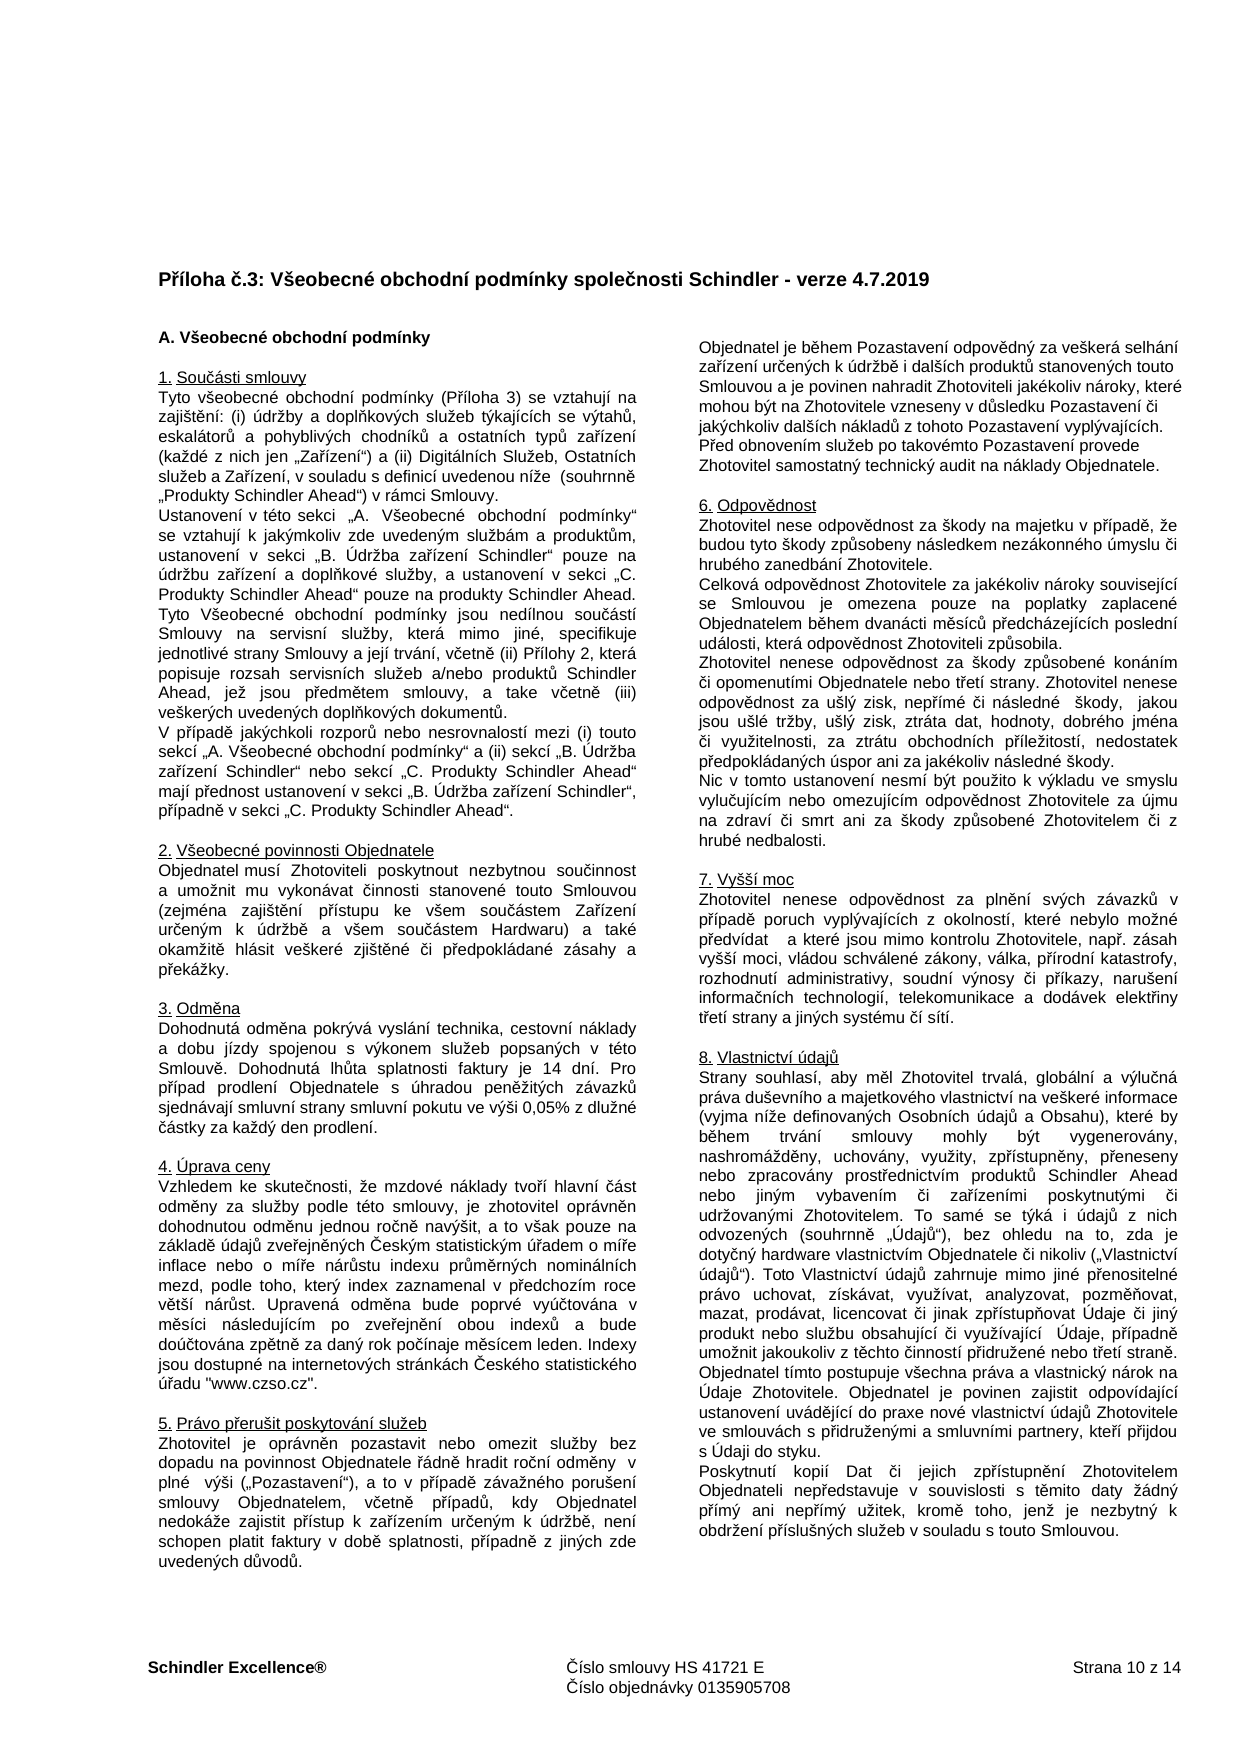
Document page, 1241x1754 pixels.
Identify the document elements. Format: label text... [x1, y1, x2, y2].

text V případě jakýchkoli rozporů nebo nesrovnalostí mezi (i) touto sekcí „A. Všeobecné obchodní podmínky“ a (ii) sekcí „B. Údržba zařízení Schindler“ nebo sekcí „C. Produkty Schindler Ahead“ mají přednost ustanovení v sekci „B. Údržba zařízení Schindler“, případně v sekci „C. Produkty Schindler Ahead“. [158, 722, 637, 820]
text Objednatel musí Zhotoviteli poskytnout nezbytnou součinnost a umožnit mu vykonávat činnosti stanovené touto Smlouvou (zejména zajištění přístupu ke všem součástem Zařízení určeným k údržbě a všem součástem Hardwaru) a také okamžitě hlásit veškeré zjištěné či předpokládané zásahy a překážky. [158, 861, 637, 979]
subtitle Všeobecné obchodní podmínky [158, 328, 637, 347]
text Zhotovitel nese odpovědnost za škody na majetku v případě, že budou tyto škody způsobeny následkem nezákonného úmyslu či hrubého zanedbání Zhotovitele. [698, 515, 1178, 574]
text Tyto všeobecné obchodní podmínky (Příloha 3) se vztahují na zajištění: (i) údržby a doplňkových služeb týkajících se výtahů, eskalátorů a pohyblivých chodníků a ostatních typů zařízení (každé z nich jen „Zařízení“) a (ii) Digitálních Služeb, Ostatních služeb a Zařízení, v souladu s definicí uvedenou níže (souhrnně [158, 388, 637, 486]
text Zhotovitel je oprávněn pozastavit nebo omezit služby bez dopadu na povinnost Objednatele řádně hradit roční odměny v plné výši („Pozastavení“), a to v případě závažného porušení smlouvy Objednatelem, včetně případů, kdy Objednatel nedokáže zajistit přístup k zařízením určeným k údržbě, není schopen platit faktury v době splatnosti, případně z jiných zde uvedených důvodů. [158, 1433, 637, 1571]
text Příloha č.3: Všeobecné obchodní podmínky společnosti Schindler - verze 4.7.2019 [158, 268, 1192, 291]
text Poskytnutí kopií Dat či jejich zpřístupnění Zhotovitelem Objednateli nepředstavuje v souvislosti s těmito daty žádný přímý ani nepřímý užitek, kromě toho, jenž je nezbytný k obdržení příslušných služeb v souladu s touto Smlouvou. [698, 1462, 1178, 1540]
list Součásti smlouvy [158, 368, 637, 387]
list Odpovědnost [698, 495, 1192, 514]
list Všeobecné povinnosti Objednatele [158, 841, 637, 860]
text Zhotovitel nenese odpovědnost za plnění svých závazků v případě poruch vyplývajících z okolností, které nebylo možné předvídat a které jsou mimo kontrolu Zhotovitele, např. zásah vyšší moci, vládou schválené zákony, válka, přírodní katastrofy, rozhodnutí administrativy, soudní výnosy či příkazy, narušení informačních technologií, telekomunikace a dodávek elektřiny třetí strany a jiných systému čí sítí. [698, 890, 1178, 1027]
text Strany souhlasí, aby měl Zhotovitel trvalá, globální a výlučná práva duševního a majetkového vlastnictví na veškeré informace (vyjma níže definovaných Osobních údajů a Obsahu), které by během trvání smlouvy mohly být vygenerovány, nashromážděny, uchovány, využity, zpřístupněny, přeneseny nebo zpracovány prostřednictvím produktů Schindler Ahead nebo jiným vybavením či zařízeními poskytnutými či udržovanými Zhotovitelem. To samé se týká i údajů z nich odvozených (souhrnně „Údajů“), bez ohledu na to, zda je dotyčný hardware vlastnictvím Objednatele či nikoliv („Vlastnictví údajů“). Toto Vlastnictví údajů zahrnuje mimo jiné přenositelné právo uchovat, získávat, využívat, analyzovat, pozměňovat, mazat, prodávat, licencovat či jinak zpřístupňovat Údaje či jiný produkt nebo službu obsahující či využívající Údaje, případně umožnit jakoukoliv z těchto činností přidružené nebo třetí straně. Objednatel tímto postupuje všechna práva a vlastnický nárok na Údaje Zhotovitele. Objednatel je povinen zajistit odpovídající ustanovení uvádějící do praxe nové vlastnictví údajů Zhotovitele ve smlouvách s přidruženými a smluvními partnery, kteří přijdou s Údaji do styku. [698, 1068, 1178, 1461]
text Dohodnutá odměna pokrývá vyslání technika, cestovní náklady a dobu jízdy spojenou s výkonem služeb popsaných v této Smlouvě. Dohodnutá lhůta splatnosti faktury je 14 dní. Pro případ prodlení Objednatele s úhradou peněžitých závazků sjednávají smluvní strany smluvní pokutu ve výši 0,05% z dlužné částky za každý den prodlení. [158, 1019, 637, 1137]
text „Produkty Schindler Ahead“) v rámci Smlouvy. [158, 486, 637, 505]
text Zhotovitel nenese odpovědnost za škody způsobené konáním či opomenutími Objednatele nebo třetí strany. Zhotovitel nenese odpovědnost za ušlý zisk, nepřímé či následné škody, jakou jsou ušlé tržby, ušlý zisk, ztráta dat, hodnoty, dobrého jména či využitelnosti, za ztrátu obchodních příležitostí, nedostatek předpokládaných úspor ani za jakékoliv následné škody. [698, 653, 1178, 771]
list Úprava ceny [158, 1157, 637, 1176]
text Objednatel je během Pozastavení odpovědný za veškerá selhání zařízení určených k údržbě i dalších produktů stanovených touto Smlouvou a je povinen nahradit Zhotoviteli jakékoliv nároky, které mohou být na Zhotovitele vzneseny v důsledku Pozastavení či jakýchkoliv dalších nákladů z tohoto Pozastavení vyplývajících. Před obnovením služeb po takovémto Pozastavení provede Zhotovitel samostatný technický audit na náklady Objednatele. [698, 338, 1192, 475]
list Právo přerušit poskytování služeb [158, 1414, 637, 1433]
text Nic v tomto ustanovení nesmí být použito k výkladu ve smyslu vylučujícím nebo omezujícím odpovědnost Zhotovitele za újmu na zdraví či smrt ani za škody způsobené Zhotovitelem či z hrubé nedbalosti. [698, 771, 1178, 849]
list Odměna [158, 999, 637, 1018]
text Ustanovení v této sekci „A. Všeobecné obchodní podmínky“ se vztahují k jakýmkoliv zde uvedeným službám a produktům, ustanovení v sekci „B. Údržba zařízení Schindler“ pouze na údržbu zařízení a doplňkové služby, a ustanovení v sekci „C. Produkty Schindler Ahead“ pouze na produkty Schindler Ahead. Tyto Všeobecné obchodní podmínky jsou nedílnou součástí Smlouvy na servisní služby, která mimo jiné, specifikuje jednotlivé strany Smlouvy a její trvání, včetně (ii) Přílohy 2, která popisuje rozsah servisních služeb a/nebo produktů Schindler Ahead, jež jsou předmětem smlouvy, a take včetně (iii) veškerých uvedených doplňkových dokumentů. [158, 506, 637, 722]
list Vlastnictví údajů [698, 1048, 1192, 1067]
text Vzhledem ke skutečnosti, že mzdové náklady tvoří hlavní část odměny za služby podle této smlouvy, je zhotovitel oprávněn dohodnutou odměnu jednou ročně navýšit, a to však pouze na základě údajů zveřejněných Českým statistickým úřadem o míře inflace nebo o míře nárůstu indexu průměrných nominálních mezd, podle toho, který index zaznamenal v předchozím roce větší nárůst. Upravená odměna bude poprvé vyúčtována v měsíci následujícím po zveřejnění obou indexů a bude doúčtována zpětně za daný rok počínaje měsícem leden. Indexy jsou dostupné na internetových stránkách Českého statistického úřadu "www.czso.cz". [158, 1177, 637, 1393]
list Vyšší moc [698, 870, 1192, 889]
text Celková odpovědnost Zhotovitele za jakékoliv nároky související se Smlouvou je omezena pouze na poplatky zaplacené Objednatelem během dvanácti měsíců předcházejících poslední události, která odpovědnost Zhotoviteli způsobila. [698, 574, 1178, 653]
